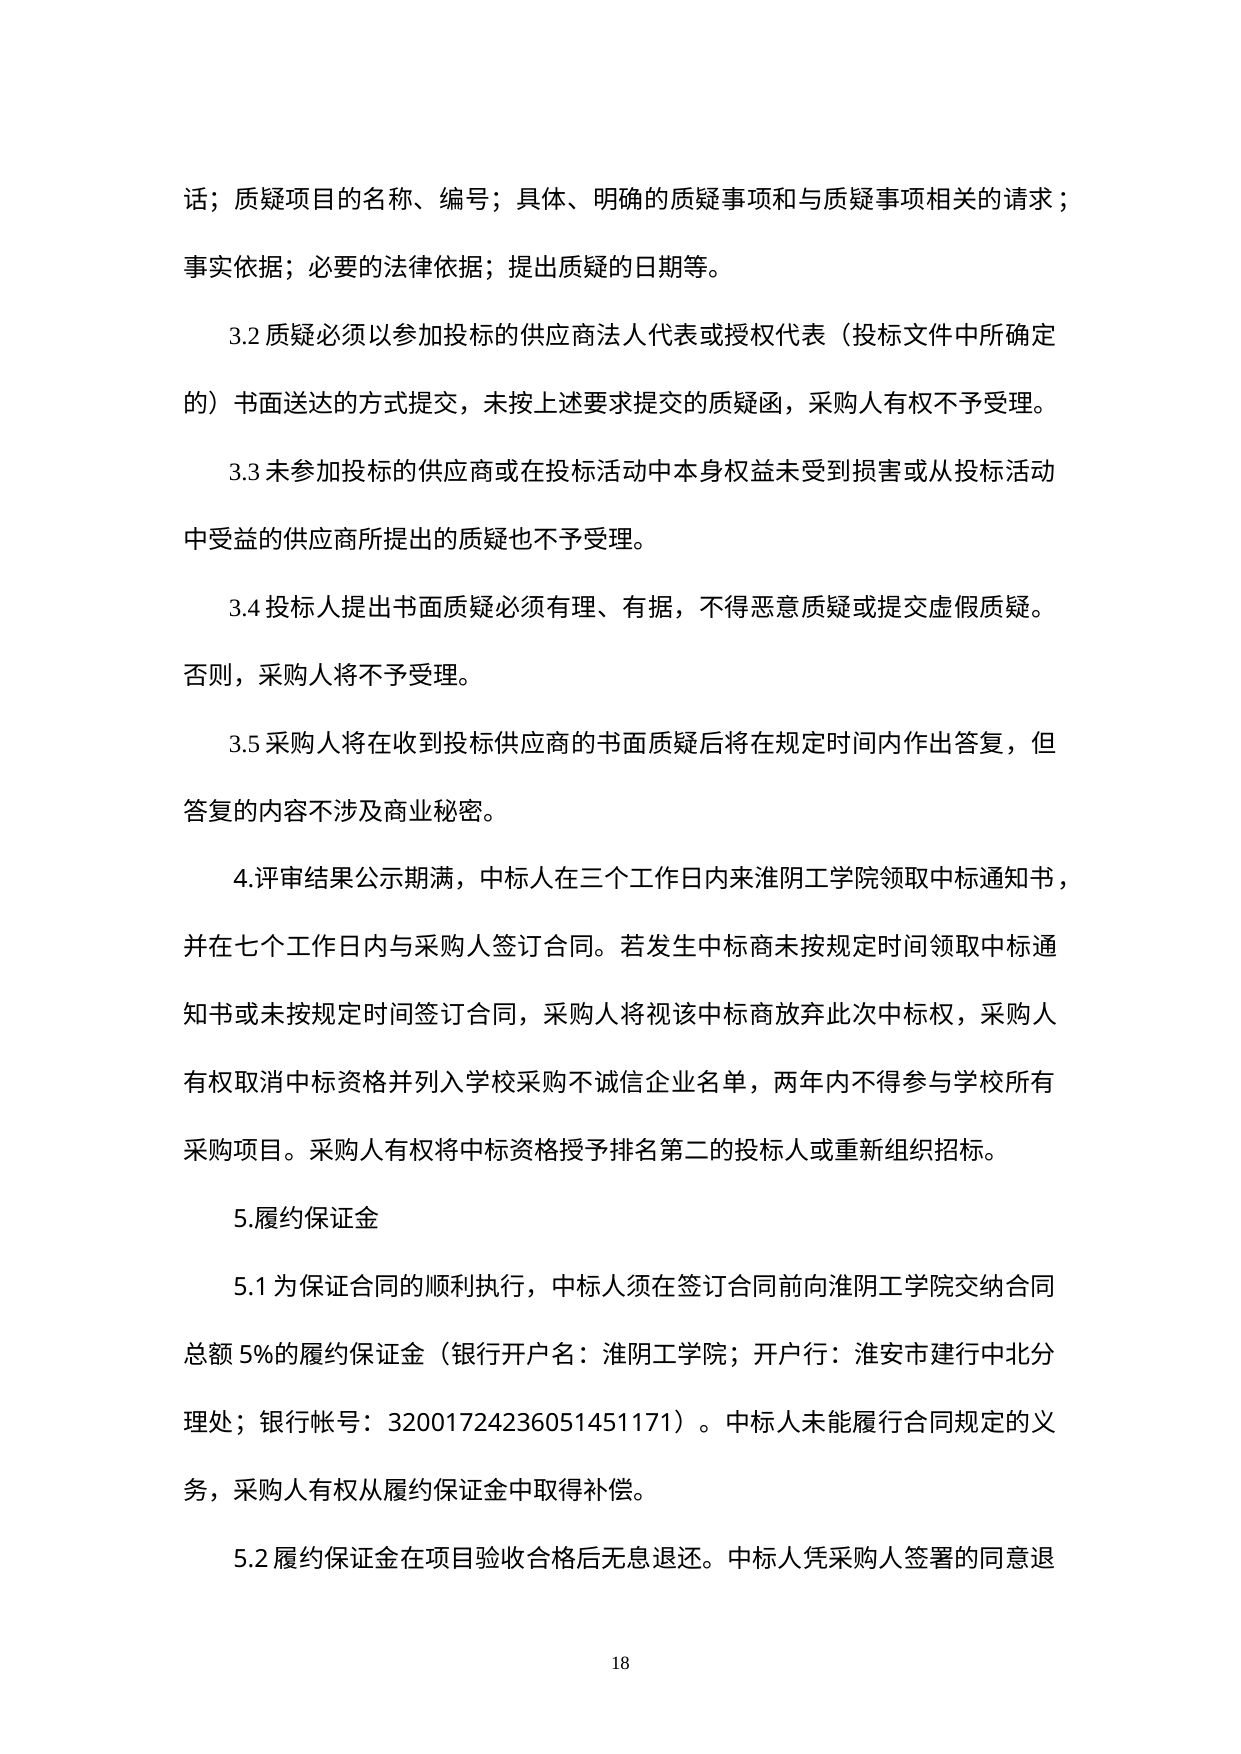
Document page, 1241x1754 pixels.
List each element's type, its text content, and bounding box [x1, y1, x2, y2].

text 5.履约保证金 [183, 1183, 1057, 1251]
text 3.2质疑必须以参加投标的供应商法人代表或授权代表（投标文件中所确定的）书面送达的方式提交，未按上述要求提交的质疑函，采购人有权不予受理。 [183, 300, 1057, 436]
text 3.5采购人将在收到投标供应商的书面质疑后将在规定时间内作出答复，但答复的内容不涉及商业秘密。 [183, 707, 1057, 843]
text 3.3未参加投标的供应商或在投标活动中本身权益未受到损害或从投标活动中受益的供应商所提出的质疑也不予受理。 [183, 436, 1057, 571]
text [183, 1522, 1057, 1590]
text 4.评审结果公示期满，中标人在三个工作日内来淮阴工学院领取中标通知书，并在七个工作日内与采购人签订合同。若发生中标商未按规定时间领取中标通知书或未按规定时间签订合同，采购人将视该中标商放弃此次中标权，采购人有权取消中标资格并列入学校采购不诚信企业名单，两年内不得参与学校所有采购项目。采购人有权将中标资格授予排名第二的投标人或重新组织招标。 [183, 843, 1057, 1183]
text 5.1为保证合同的顺利执行，中标人须在签订合同前向淮阴工学院交纳合同总额5%的履约保证金（银行开户名：淮阴工学院；开户行：淮安市建行中北分理处；银行帐号：32001724236051451171）。中标人未能履行合同规定的义务，采购人有权从履约保证金中取得补偿。 [183, 1251, 1057, 1522]
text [183, 164, 1057, 300]
text 3.4投标人提出书面质疑必须有理、有据，不得恶意质疑或提交虚假质疑。否则，采购人将不予受理。 [183, 571, 1057, 707]
